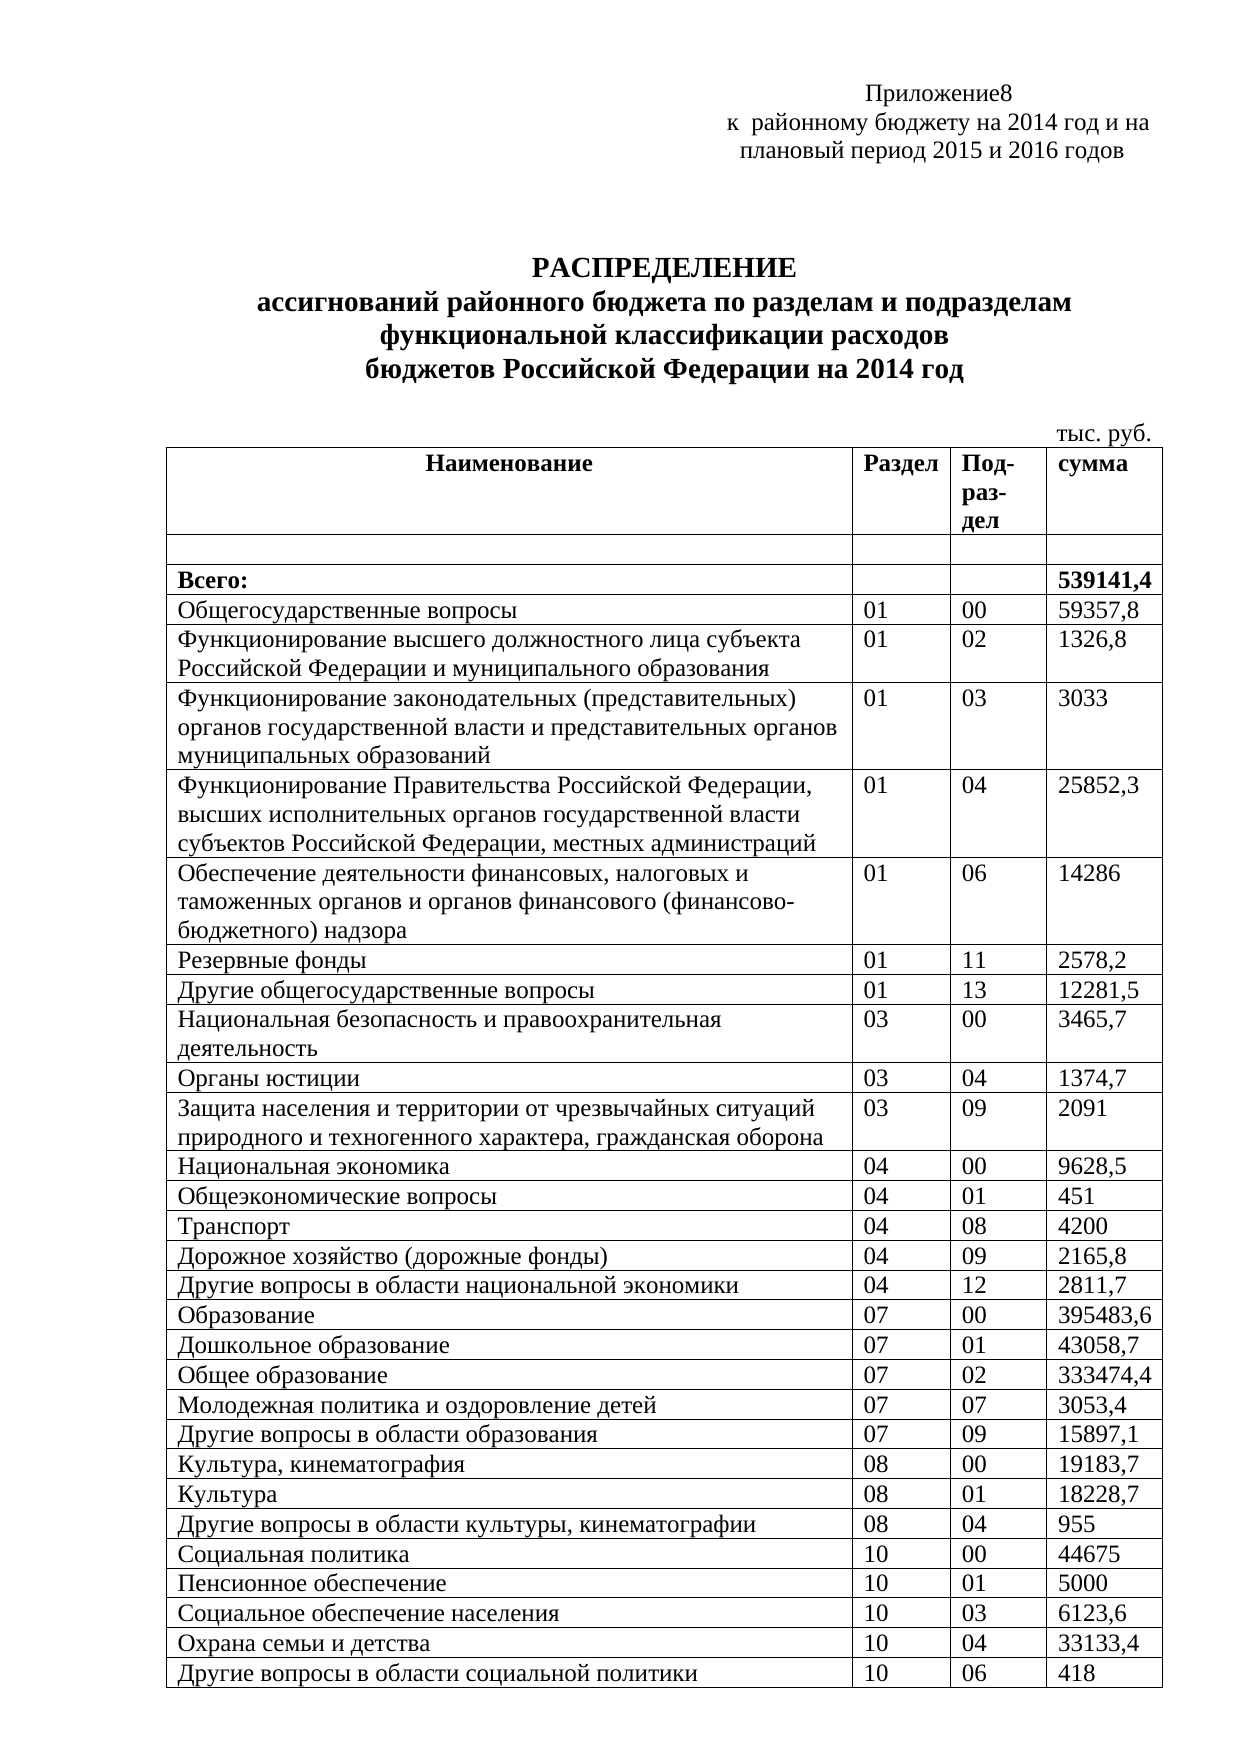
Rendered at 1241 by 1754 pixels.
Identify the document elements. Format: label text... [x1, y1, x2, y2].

table_cell 02 [951, 1360, 1046, 1389]
table_cell 07 [853, 1420, 950, 1448]
table_cell 2165,8 [1047, 1241, 1162, 1269]
table_cell 02 [951, 625, 1046, 682]
table_cell Обеспечение деятельности финансовых, налоговых и таможенных органов и органов финансового (финансово-бюджетного) надзора [167, 858, 852, 944]
table_cell 43058,7 [1047, 1330, 1162, 1359]
table_cell 1374,7 [1047, 1063, 1162, 1092]
table_cell Другие общегосударственные вопросы [167, 975, 852, 1003]
table_cell 01 [853, 858, 950, 944]
table_cell 01 [951, 1181, 1046, 1210]
table_cell [951, 565, 1046, 594]
table_cell 395483,6 [1047, 1300, 1162, 1329]
table_cell Функционирование законодательных (представительных) органов государственной власти и представительных органов муниципальных образований [167, 683, 852, 769]
table_cell 07 [853, 1300, 950, 1329]
table_cell 59357,8 [1047, 595, 1162, 623]
text РАСПРЕДЕЛЕНИЕ [177, 250, 1152, 284]
table_cell 01 [853, 625, 950, 682]
table_cell 04 [853, 1211, 950, 1240]
text функциональной классификации расходов [177, 317, 1152, 351]
table_cell Функционирование высшего должностного лица субъекта Российской Федерации и муниципального образования [167, 625, 852, 682]
table_header Под-раз-дел [951, 448, 1046, 534]
table_cell 04 [951, 770, 1046, 857]
table_cell 3465,7 [1047, 1005, 1162, 1062]
table_cell 07 [853, 1360, 950, 1389]
table_cell Другие вопросы в области образования [167, 1420, 852, 1448]
table_cell Всего: [167, 565, 852, 594]
table_cell 955 [1047, 1509, 1162, 1538]
table_cell 3053,4 [1047, 1390, 1162, 1418]
table_cell 06 [951, 1658, 1046, 1687]
table_cell Образование [167, 1300, 852, 1329]
text к районному бюджету на 2014 год и на [693, 107, 1152, 135]
text Приложение8 [177, 78, 1152, 107]
table_cell 00 [951, 595, 1046, 623]
table_cell 10 [853, 1598, 950, 1627]
table_cell 03 [853, 1063, 950, 1092]
table_cell [853, 535, 950, 564]
table_cell 11 [951, 945, 1046, 974]
table_cell 08 [853, 1509, 950, 1538]
table_cell 418 [1047, 1658, 1162, 1687]
table_cell Социальное обеспечение населения [167, 1598, 852, 1627]
table_cell 25852,3 [1047, 770, 1162, 857]
table_cell 01 [853, 945, 950, 974]
table_cell 2811,7 [1047, 1271, 1162, 1299]
table_cell Молодежная политика и оздоровление детей [167, 1390, 852, 1418]
table_cell 33133,4 [1047, 1628, 1162, 1657]
table_cell Органы юстиции [167, 1063, 852, 1092]
table_cell 10 [853, 1628, 950, 1657]
table_cell Другие вопросы в области культуры, кинематографии [167, 1509, 852, 1538]
table_cell 08 [853, 1449, 950, 1478]
table_cell 01 [853, 683, 950, 769]
table_cell Общеэкономические вопросы [167, 1181, 852, 1210]
table_cell Общегосударственные вопросы [167, 595, 852, 623]
table_cell 04 [951, 1063, 1046, 1092]
table_cell 06 [951, 858, 1046, 944]
table_cell 01 [853, 595, 950, 623]
table_cell 539141,4 [1047, 565, 1162, 594]
table_cell 03 [951, 1598, 1046, 1627]
table_cell Резервные фонды [167, 945, 852, 974]
table_cell 04 [853, 1241, 950, 1269]
table_cell 2091 [1047, 1093, 1162, 1150]
table_cell Защита населения и территории от чрезвычайных ситуаций природного и техногенного характера, гражданская оборона [167, 1093, 852, 1150]
table_cell 4200 [1047, 1211, 1162, 1240]
table_cell 10 [853, 1658, 950, 1687]
table_cell 451 [1047, 1181, 1162, 1210]
table_cell 07 [853, 1330, 950, 1359]
table_cell 1326,8 [1047, 625, 1162, 682]
table_cell 12 [951, 1271, 1046, 1299]
table_cell 01 [951, 1479, 1046, 1508]
table_cell 3033 [1047, 683, 1162, 769]
table_cell 04 [853, 1181, 950, 1210]
table_cell Пенсионное обеспечение [167, 1569, 852, 1597]
table_cell 09 [951, 1420, 1046, 1448]
text бюджетов Российской Федерации на 2014 год [177, 351, 1152, 384]
table_cell 18228,7 [1047, 1479, 1162, 1508]
table_cell 00 [951, 1151, 1046, 1180]
table_cell 01 [951, 1330, 1046, 1359]
table_cell 5000 [1047, 1569, 1162, 1597]
table_cell Транспорт [167, 1211, 852, 1240]
table_cell 08 [951, 1211, 1046, 1240]
table_cell 15897,1 [1047, 1420, 1162, 1448]
table_cell Другие вопросы в области национальной экономики [167, 1271, 852, 1299]
table_cell Общее образование [167, 1360, 852, 1389]
table_cell 01 [853, 975, 950, 1003]
table_cell 07 [853, 1390, 950, 1418]
table_cell 9628,5 [1047, 1151, 1162, 1180]
table_cell 6123,6 [1047, 1598, 1162, 1627]
table_cell 04 [853, 1151, 950, 1180]
table_cell 04 [951, 1509, 1046, 1538]
table_header Наименование [167, 448, 852, 534]
table_cell Национальная безопасность и правоохранительная деятельность [167, 1005, 852, 1062]
table_cell 04 [951, 1628, 1046, 1657]
table_cell 00 [951, 1449, 1046, 1478]
table_cell 01 [853, 770, 950, 857]
table_cell Национальная экономика [167, 1151, 852, 1180]
table_cell 333474,4 [1047, 1360, 1162, 1389]
table_cell Дошкольное образование [167, 1330, 852, 1359]
table_cell 14286 [1047, 858, 1162, 944]
table_cell 03 [853, 1005, 950, 1062]
table_cell Культура [167, 1479, 852, 1508]
table_cell 08 [853, 1479, 950, 1508]
table_cell 09 [951, 1093, 1046, 1150]
text ассигнований районного бюджета по разделам и подразделам [177, 284, 1152, 317]
table_cell 44675 [1047, 1539, 1162, 1567]
table_cell [951, 535, 1046, 564]
table_header Раздел [853, 448, 950, 534]
table_cell 00 [951, 1005, 1046, 1062]
table_cell 03 [951, 683, 1046, 769]
table_cell 01 [951, 1569, 1046, 1597]
table_cell 12281,5 [1047, 975, 1162, 1003]
table_cell Социальная политика [167, 1539, 852, 1567]
table_cell 19183,7 [1047, 1449, 1162, 1478]
table_header сумма [1047, 448, 1162, 534]
table_cell 07 [951, 1390, 1046, 1418]
table_cell 13 [951, 975, 1046, 1003]
table_cell 10 [853, 1569, 950, 1597]
text тыс. руб. [177, 418, 1152, 447]
table_cell 04 [853, 1271, 950, 1299]
table_cell [853, 565, 950, 594]
text плановый период 2015 и 2016 годов [693, 135, 1152, 164]
table_cell [167, 535, 852, 564]
table_cell Функционирование Правительства Российской Федерации, высших исполнительных органов государственной власти субъектов Российской Федерации, местных администраций [167, 770, 852, 857]
table_cell 10 [853, 1539, 950, 1567]
table_cell 09 [951, 1241, 1046, 1269]
table_cell [1047, 535, 1162, 564]
table_cell 00 [951, 1539, 1046, 1567]
table_cell Охрана семьи и детства [167, 1628, 852, 1657]
table_cell Дорожное хозяйство (дорожные фонды) [167, 1241, 852, 1269]
table_cell Другие вопросы в области социальной политики [167, 1658, 852, 1687]
table_cell 03 [853, 1093, 950, 1150]
table_cell 00 [951, 1300, 1046, 1329]
table_cell Культура, кинематография [167, 1449, 852, 1478]
table_cell 2578,2 [1047, 945, 1162, 974]
